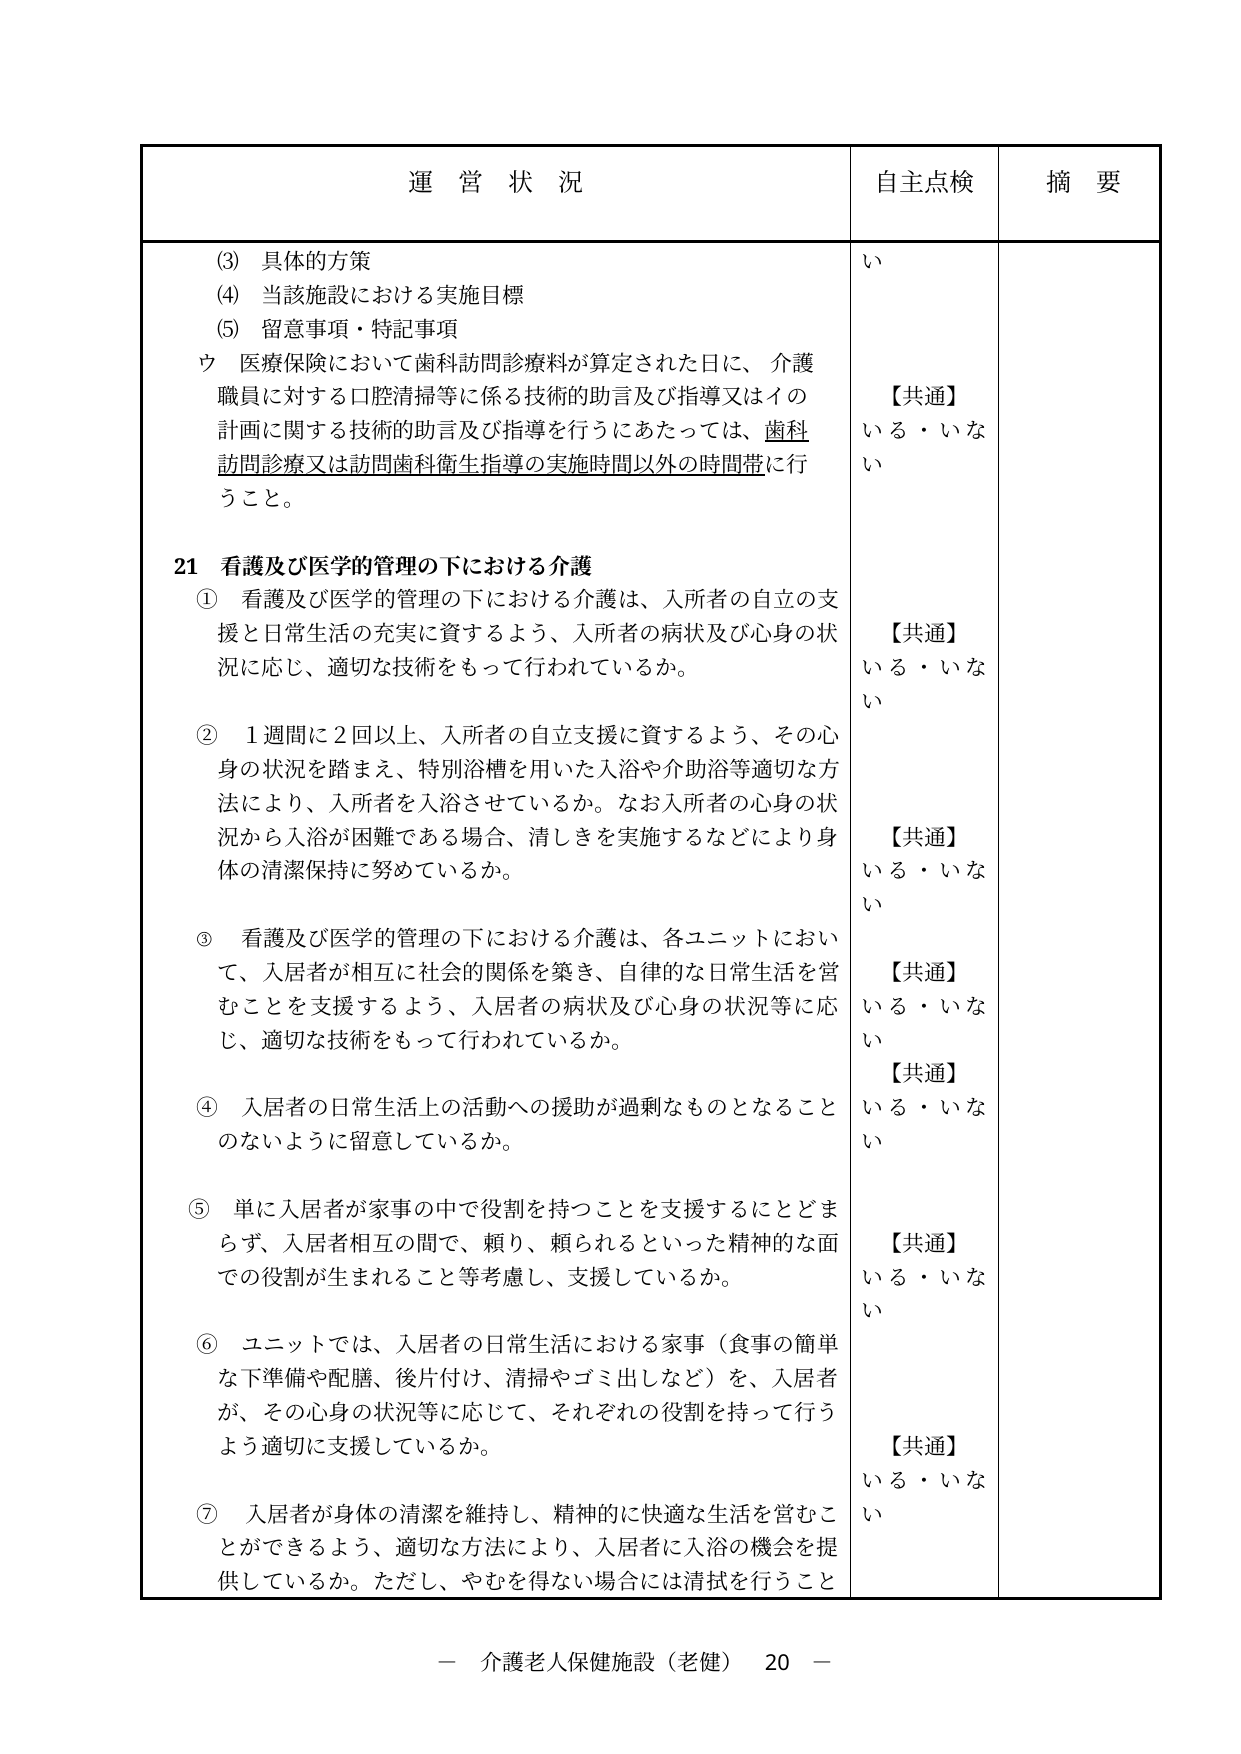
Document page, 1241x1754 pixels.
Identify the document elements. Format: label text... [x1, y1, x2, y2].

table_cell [143, 243, 850, 1597]
table_header 運 営 状 況 [143, 147, 850, 240]
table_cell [999, 243, 1159, 1597]
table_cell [851, 243, 998, 1597]
table_header 自主点検 [851, 147, 998, 240]
table_header 摘 要 [999, 147, 1159, 240]
